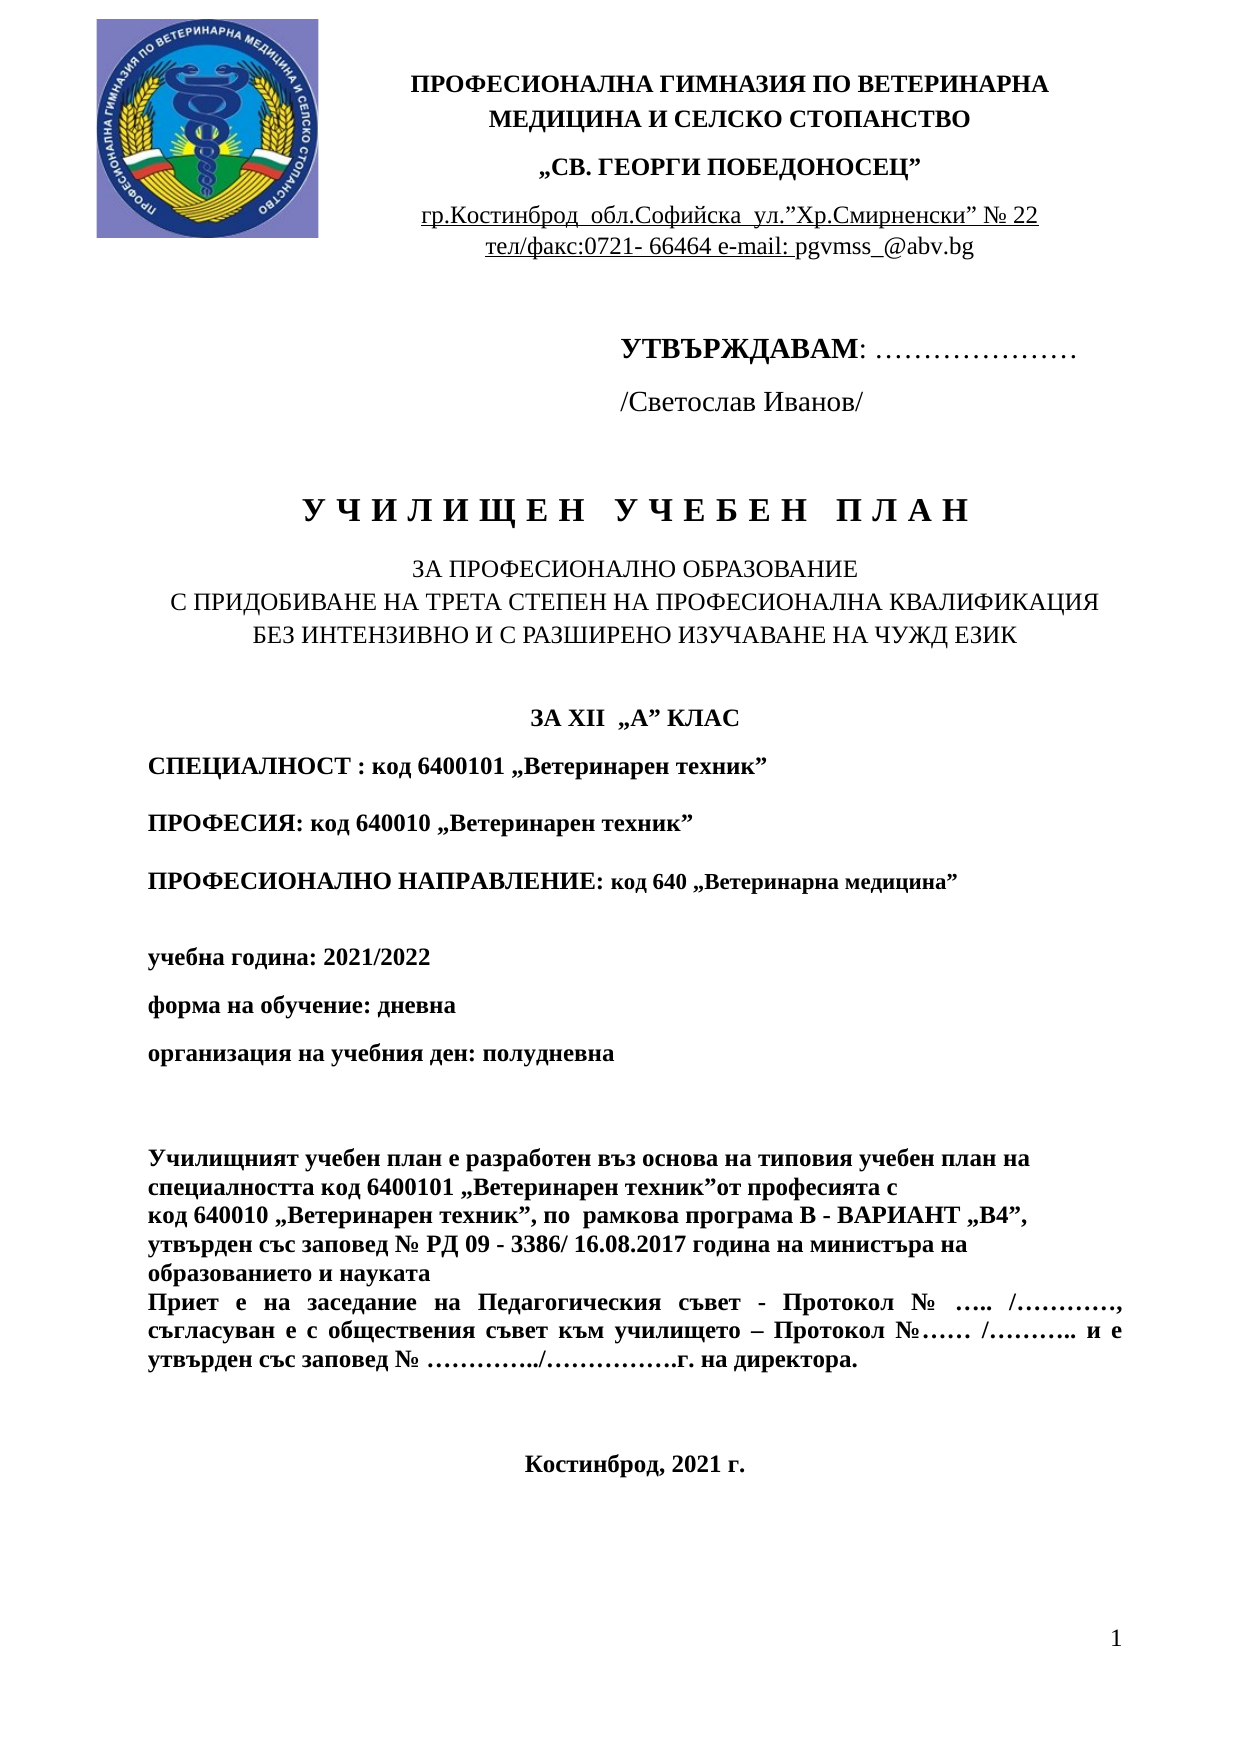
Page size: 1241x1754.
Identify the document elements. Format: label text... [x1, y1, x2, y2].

picture [96, 19, 319, 238]
text Костинброд, 2021 г. [148, 1449, 1122, 1478]
text МЕДИЦИНА И СЕЛСКО СТОПАНСТВО [319, 104, 1122, 133]
text образованието и науката [148, 1258, 1240, 1287]
text учебна година: 2021/2022 [148, 942, 1122, 971]
text /Светослав Иванов/ [148, 384, 1122, 418]
text С ПРИДОБИВАНЕ НА ТРЕТА СТЕПЕН НА ПРОФЕСИОНАЛНА КВАЛИФИКАЦИЯ [148, 587, 1122, 616]
text ЗА ПРОФЕСИОНАЛНО ОБРАЗОВАНИЕ [148, 554, 1122, 583]
text форма на обучение: дневна [148, 990, 1240, 1019]
text СПЕЦИАЛНОСТ : код 6400101 „Ветеринарен техник” [148, 751, 1240, 780]
text „СВ. ГЕОРГИ ПОБЕДОНОСЕЦ” [319, 152, 1122, 181]
text специалността код 6400101 „Ветеринарен техник”от професията с [148, 1172, 1240, 1201]
text Приет е на заседание на Педагогическия съвет - Протокол № ….. /…………, съгласуван е с обществения съвет към училището – Протокол №…… /……….. и е утвърден със заповед № …………../…………….г. на директора. [148, 1287, 1122, 1373]
text УТВЪРЖДАВАМ: ………………… [148, 331, 1122, 365]
text УЧИЛИЩЕН УЧЕБЕН ПЛАН [148, 491, 1122, 529]
text утвърден със заповед № РД 09 - 3386/ 16.08.2017 година на министъра на [148, 1229, 1240, 1258]
text организация на учебния ден: полудневна [148, 1038, 1122, 1067]
text гр.Костинброд обл.Софийска ул.”Хр.Смирненски” № 22 тел/факс:0721- 66464 e-mail: pgvmss_@abv.bg [148, 200, 1122, 259]
text ЗА XII „А” КЛАС [148, 703, 1122, 732]
text Училищният учебен план е разработен въз основа на типовия учебен план на [148, 1143, 1240, 1172]
text БЕЗ ИНТЕНЗИВНО И С РАЗШИРЕНО ИЗУЧАВАНЕ НА ЧУЖД ЕЗИК [148, 621, 1122, 649]
text ПРОФЕСИОНАЛНО НАПРАВЛЕНИЕ: код 640 „Ветеринарна медицина” [148, 866, 1122, 895]
text код 640010 „Ветеринарен техник”, по рамкова програма В - ВАРИАНТ „В4”, [148, 1201, 1240, 1229]
text ПРОФЕСИЯ: код 640010 „Ветеринарен техник” [148, 808, 1240, 837]
text ПРОФЕСИОНАЛНА ГИМНАЗИЯ ПО ВЕТЕРИНАРНА [319, 69, 1122, 98]
